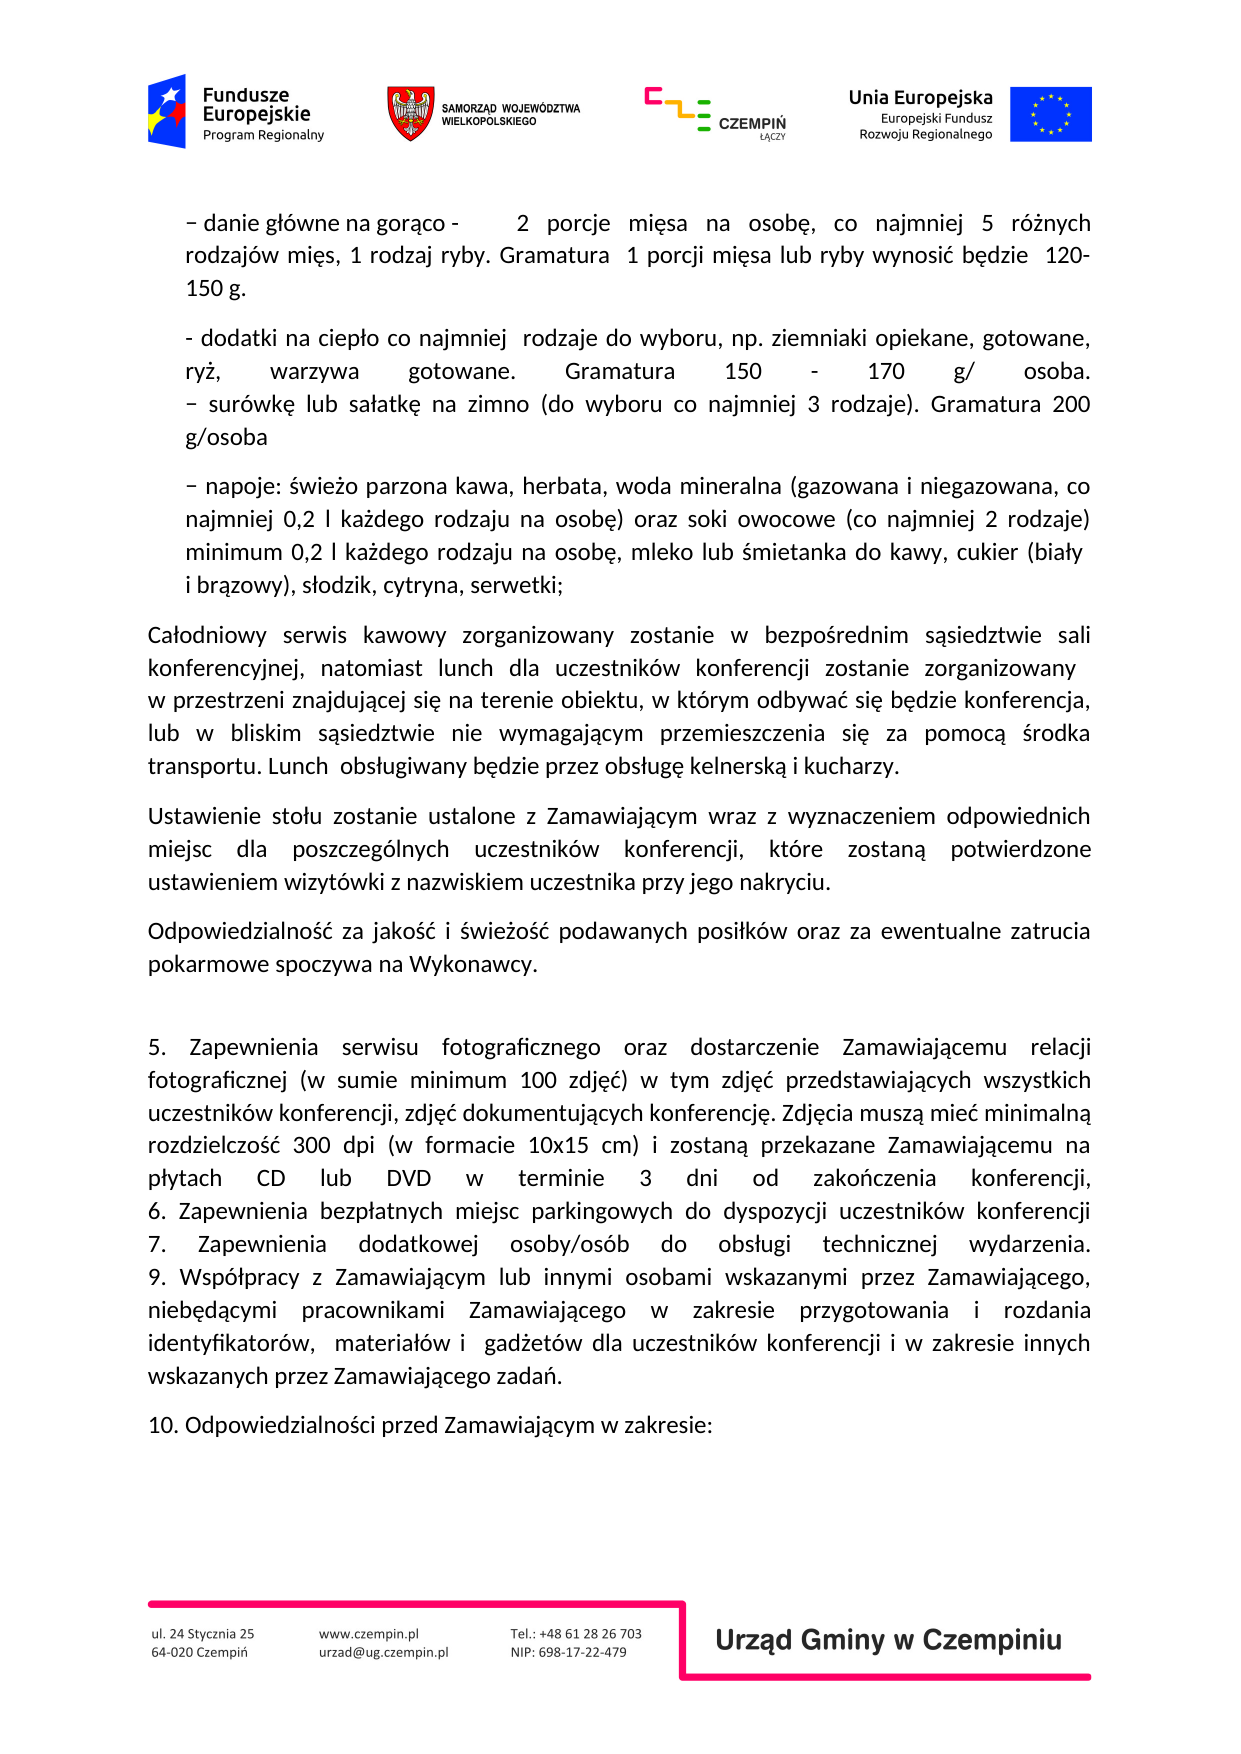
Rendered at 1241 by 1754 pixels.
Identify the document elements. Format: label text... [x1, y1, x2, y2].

text Odpowiedzialność za jakość i świeżość podawanych posiłków oraz za ewentualne zatrucia pokarmowe spoczywa na Wykonawcy. [148, 916, 1092, 979]
text Ustawienie stołu zostanie ustalone z Zamawiającym wraz z wyznaczeniem odpowiednich miejsc dla poszczególnych uczestników konferencji, które zostaną potwierdzone ustawieniem wizytówki z nazwiskiem uczestnika przy jego nakryciu. [148, 800, 1092, 896]
picture [147, 73, 1093, 149]
text − napoje: świeżo parzona kawa, herbata, woda mineralna (gazowana i niegazowana, co najmniej 0,2 l każdego rodzaju na osobę) oraz soki owocowe (co najmniej 2 rodzaje) minimum 0,2 l każdego rodzaju na osobę, mleko lub śmietanka do kawy, cukier (biały i brązowy), słodzik, cytryna, serwetki; [185, 471, 1092, 600]
text 10. Odpowiedzialności przed Zamawiającym w zakresie: [148, 1410, 1092, 1440]
text Całodniowy serwis kawowy zorganizowany zostanie w bezpośrednim sąsiedztwie sali konferencyjnej, natomiast lunch dla uczestników konferencji zostanie zorganizowany w przestrzeni znajdującej się na terenie obiektu, w którym odbywać się będzie konferencja, lub w bliskim sąsiedztwie nie wymagającym przemieszczenia się za pomocą środka transportu. Lunch obsługiwany będzie przez obsługę kelnerską i kucharzy. [148, 619, 1092, 781]
text 5. Zapewnienia serwisu fotograficznego oraz dostarczenie Zamawiającemu relacji fotograficznej (w sumie minimum 100 zdjęć) w tym zdjęć przedstawiających wszystkich uczestników konferencji, zdjęć dokumentujących konferencję. Zdjęcia muszą mieć minimalną rozdzielczość 300 dpi (w formacie 10x15 cm) i zostaną przekazane Zamawiającemu na płytach CD lub DVD w terminie 3 dni od zakończenia konferencji, 6. Zapewnienia bezpłatnych miejsc parkingowych do dyspozycji uczestników konferencji 7. Zapewnienia dodatkowej osoby/osób do obsługi technicznej wydarzenia. 9. Współpracy z Zamawiającym lub innymi osobami wskazanymi przez Zamawiającego, niebędącymi pracownikami Zamawiającego w zakresie przygotowania i rozdania identyfikatorów, materiałów i gadżetów dla uczestników konferencji i w zakresie innych wskazanych przez Zamawiającego zadań. [148, 998, 1092, 1391]
picture [147, 1600, 1092, 1681]
text - dodatki na ciepło co najmniej rodzaje do wyboru, np. ziemniaki opiekane, gotowane, ryż, warzywa gotowane. Gramatura 150 - 170 g/ osoba. − surówkę lub sałatkę na zimno (do wyboru co najmniej 3 rodzaje). Gramatura 200 g/osoba [185, 322, 1092, 451]
text − danie główne na gorąco - 2 porcje mięsa na osobę, co najmniej 5 różnych rodzajów mięs, 1 rodzaj ryby. Gramatura 1 porcji mięsa lub ryby wynosić będzie 120-150 g. [185, 207, 1092, 303]
